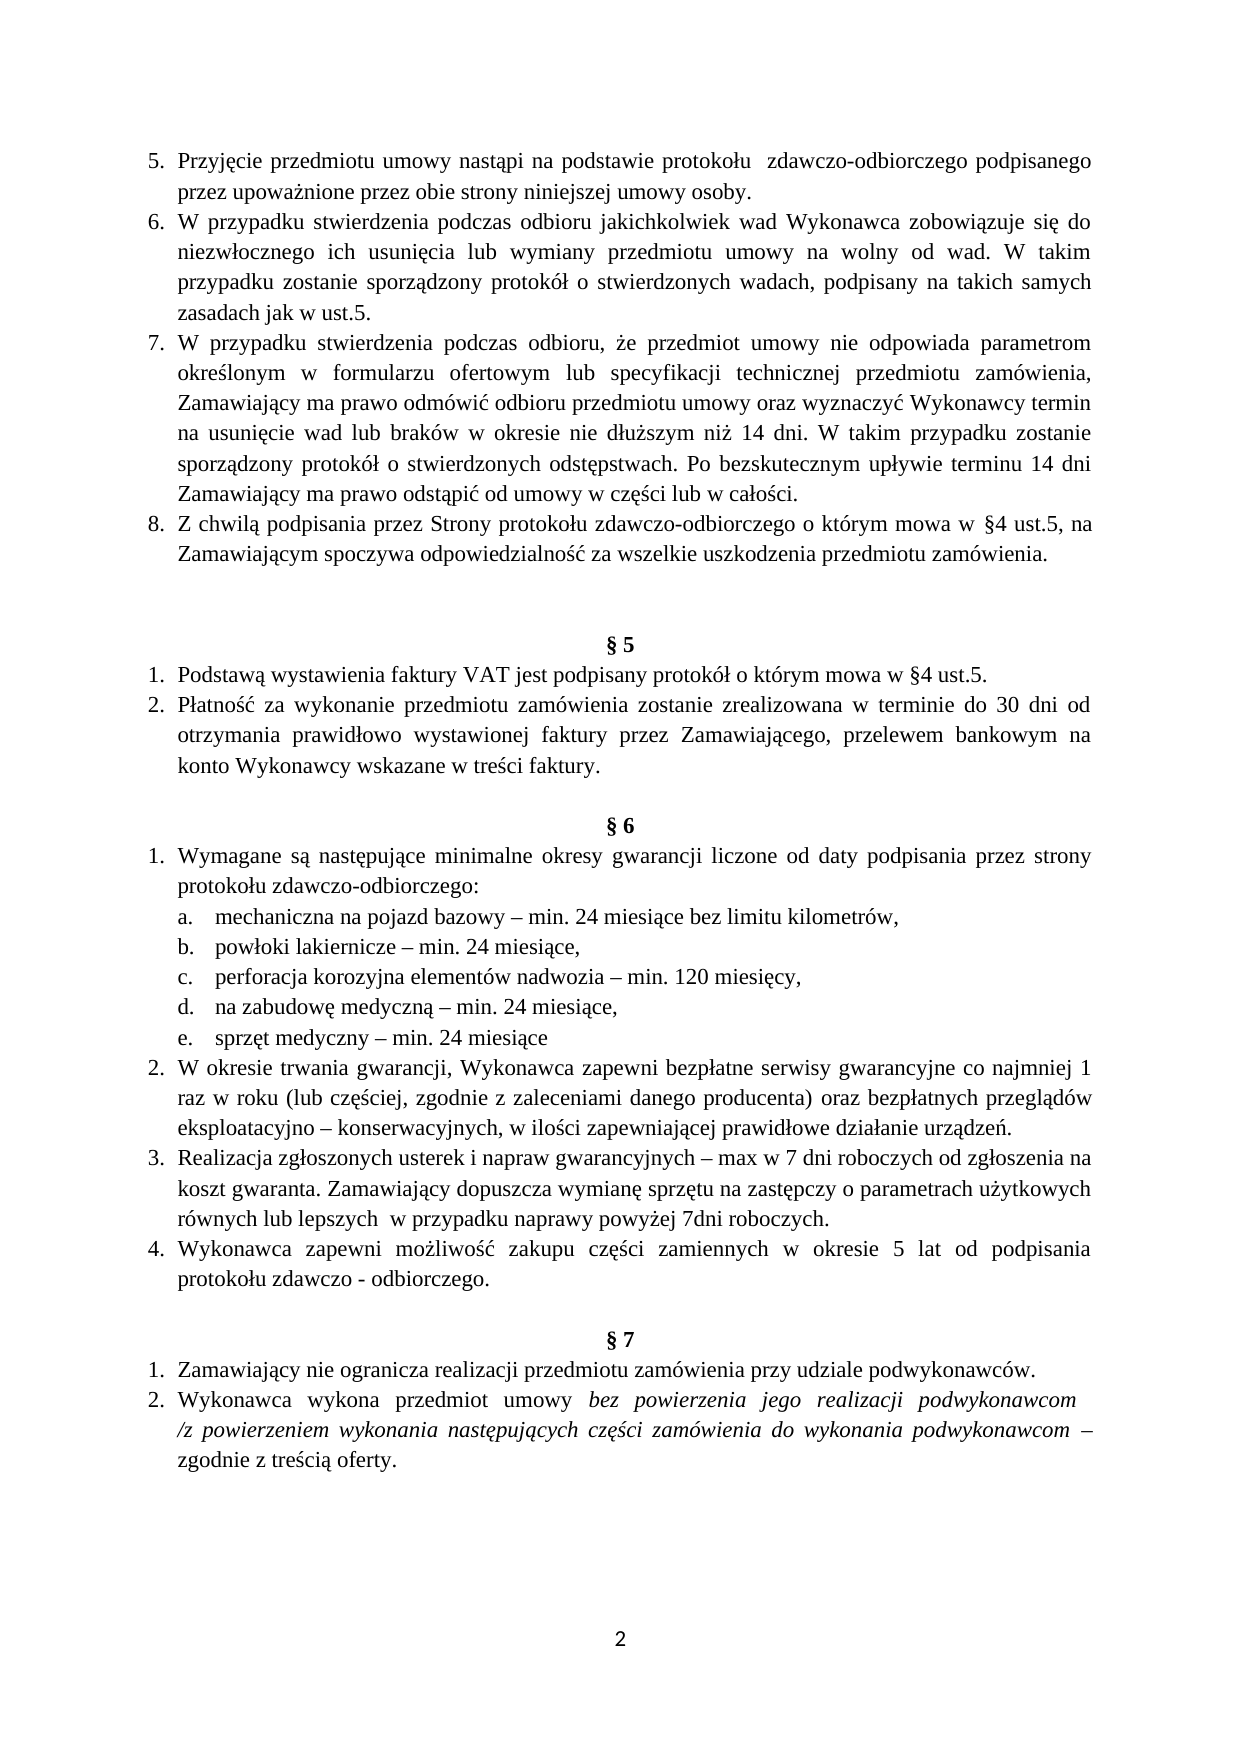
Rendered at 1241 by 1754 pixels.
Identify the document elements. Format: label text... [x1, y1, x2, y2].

list W przypadku stwierdzenia podczas odbioru, że przedmiot umowy nie odpowiada parametrom określonym w formularzu ofertowym lub specyfikacji technicznej przedmiotu zamówienia, Zamawiający ma prawo odmówić odbioru przedmiotu umowy oraz wyznaczyć Wykonawcy termin na usunięcie wad lub braków w okresie nie dłuższym niż 14 dni. W takim przypadku zostanie sporządzony protokół o stwierdzonych odstępstwach. Po bezskutecznym upływie terminu 14 dni Zamawiający ma prawo odstąpić od umowy w części lub w całości. [148, 329, 1093, 506]
list Wykonawca wykona przedmiot umowy bez powierzenia jego realizacji podwykonawcom /z powierzeniem wykonania następujących części zamówienia do wykonania podwykonawcom – zgodnie z treścią oferty. [148, 1386, 1093, 1473]
list sprzęt medyczny – min. 24 miesiące [177, 1024, 1093, 1050]
list Zamawiający nie ogranicza realizacji przedmiotu zamówienia przy udziale podwykonawców. [148, 1356, 1093, 1382]
list § 5 [148, 631, 1093, 657]
list Przyjęcie przedmiotu umowy nastąpi na podstawie protokołu zdawczo-odbiorczego podpisanego przez upoważnione przez obie strony niniejszej umowy osoby. [148, 148, 1093, 204]
list § 7 [148, 1326, 1093, 1352]
list Wymagane są następujące minimalne okresy gwarancji liczone od daty podpisania przez strony protokołu zdawczo-odbiorczego: [148, 842, 1093, 899]
list Z chwilą podpisania przez Strony protokołu zdawczo-odbiorczego o którym mowa w §4 ust.5, na Zamawiającym spoczywa odpowiedzialność za wszelkie uszkodzenia przedmiotu zamówienia. [148, 510, 1093, 567]
list Podstawą wystawienia faktury VAT jest podpisany protokół o którym mowa w §4 ust.5. [148, 661, 1093, 687]
list § 6 [148, 812, 1093, 838]
list perforacja korozyjna elementów nadwozia – min. 120 miesięcy, [177, 963, 1093, 989]
list W okresie trwania gwarancji, Wykonawca zapewni bezpłatne serwisy gwarancyjne co najmniej 1 raz w roku (lub częściej, zgodnie z zaleceniami danego producenta) oraz bezpłatnych przeglądów eksploatacyjno – konserwacyjnych, w ilości zapewniającej prawidłowe działanie urządzeń. [148, 1054, 1093, 1141]
list mechaniczna na pojazd bazowy – min. 24 miesiące bez limitu kilometrów, [177, 903, 1093, 929]
list Realizacja zgłoszonych usterek i napraw gwarancyjnych – max w 7 dni roboczych od zgłoszenia na koszt gwaranta. Zamawiający dopuszcza wymianę sprzętu na zastępczy o parametrach użytkowych równych lub lepszych w przypadku naprawy powyżej 7dni roboczych. [148, 1144, 1093, 1231]
list powłoki lakiernicze – min. 24 miesiące, [177, 933, 1093, 959]
list W przypadku stwierdzenia podczas odbioru jakichkolwiek wad Wykonawca zobowiązuje się do niezwłocznego ich usunięcia lub wymiany przedmiotu umowy na wolny od wad. W takim przypadku zostanie sporządzony protokół o stwierdzonych wadach, podpisany na takich samych zasadach jak w ust.5. [148, 208, 1093, 325]
list Płatność za wykonanie przedmiotu zamówienia zostanie zrealizowana w terminie do 30 dni od otrzymania prawidłowo wystawionej faktury przez Zamawiającego, przelewem bankowym na konto Wykonawcy wskazane w treści faktury. [148, 691, 1093, 778]
list na zabudowę medyczną – min. 24 miesiące, [177, 993, 1093, 1020]
list Wykonawca zapewni możliwość zakupu części zamiennych w okresie 5 lat od podpisania protokołu zdawczo - odbiorczego. [148, 1235, 1093, 1292]
